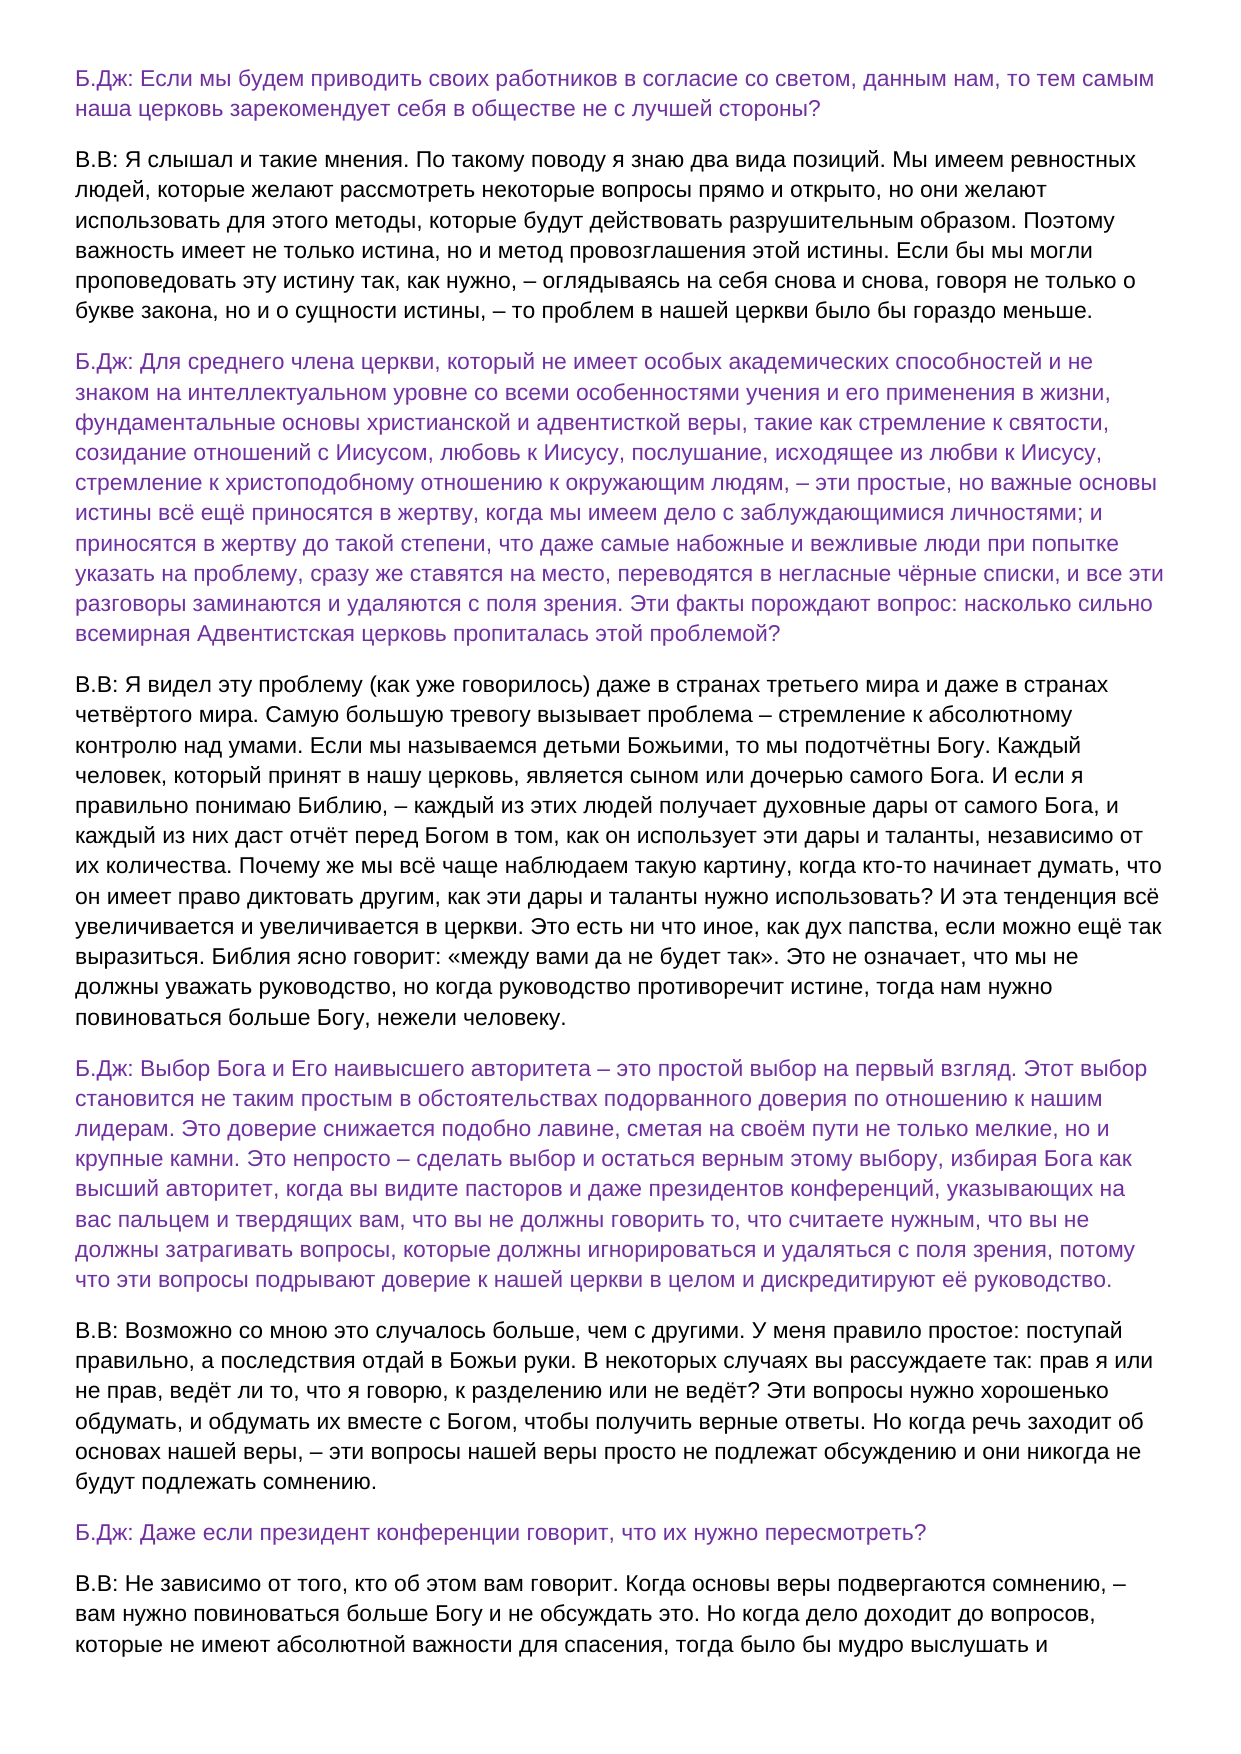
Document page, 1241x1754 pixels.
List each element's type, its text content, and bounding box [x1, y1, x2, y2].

text В.В: Возможно со мною это случалось больше, чем с другими. У меня правило простое: поступай правильно, а последствия отдай в Божьи руки. В некоторых случаях вы рассуждаете так: прав я или не прав, ведёт ли то, что я говорю, к разделению или не ведёт? Эти вопросы нужно хорошенько обдумать, и обдумать их вместе с Богом, чтобы получить верные ответы. Но когда речь заходит об основах нашей веры, – эти вопросы нашей веры просто не подлежат обсуждению и они никогда не будут подлежать сомнению. [75, 1317, 1165, 1494]
text Б.Дж: Даже если президент конференции говорит, что их нужно пересмотреть? [75, 1519, 1165, 1546]
text Б.Дж: Выбор Бога и Его наивысшего авторитета – это простой выбор на первый взгляд. Этот выбор становится не таким простым в обстоятельствах подорванного доверия по отношению к нашим лидерам. Это доверие снижается подобно лавине, сметая на своём пути не только мелкие, но и крупные камни. Это непросто – сделать выбор и остаться верным этому выбору, избирая Бога как высший авторитет, когда вы видите пасторов и даже президентов конференций, указывающих на вас пальцем и твердящих вам, что вы не должны говорить то, что считаете нужным, что вы не должны затрагивать вопросы, которые должны игнорироваться и удаляться с поля зрения, потому что эти вопросы подрывают доверие к нашей церкви в целом и дискредитируют её руководство. [75, 1054, 1165, 1292]
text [75, 1570, 1165, 1657]
text В.В: Я видел эту проблему (как уже говорилось) даже в странах третьего мира и даже в странах четвёртого мира. Самую большую тревогу вызывает проблема – стремление к абсолютному контролю над умами. Если мы называемся детьми Божьими, то мы подотчётны Богу. Каждый человек, который принят в нашу церковь, является сыном или дочерью самого Бога. И если я правильно понимаю Библию, – каждый из этих людей получает духовные дары от самого Бога, и каждый из них даст отчёт перед Богом в том, как он использует эти дары и таланты, независимо от их количества. Почему же мы всё чаще наблюдаем такую картину, когда кто-то начинает думать, что он имеет право диктовать другим, как эти дары и таланты нужно использовать? И эта тенденция всё увеличивается и увеличивается в церкви. Это есть ни что иное, как дух папства, если можно ещё так выразиться. Библия ясно говорит: «между вами да не будет так». Это не означает, что мы не должны уважать руководство, но когда руководство противоречит истине, тогда нам нужно повиноваться больше Богу, нежели человеку. [75, 671, 1165, 1030]
text В.В: Я слышал и такие мнения. По такому поводу я знаю два вида позиций. Мы имеем ревностных людей, которые желают рассмотреть некоторые вопросы прямо и открыто, но они желают использовать для этого методы, которые будут действовать разрушительным образом. Поэтому важность имеет не только истина, но и метод провозглашения этой истины. Если бы мы могли проповедовать эту истину так, как нужно, – оглядываясь на себя снова и снова, говоря не только о букве закона, но и о сущности истины, – то проблем в нашей церкви было бы гораздо меньше. [75, 146, 1165, 324]
text Б.Дж: Если мы будем приводить своих работников в согласие со светом, данным нам, то тем самым наша церковь зарекомендует себя в обществе не с лучшей стороны? [75, 65, 1165, 122]
text Б.Дж: Для среднего члена церкви, который не имеет особых академических способностей и не знаком на интеллектуальном уровне со всеми особенностями учения и его применения в жизни, фундаментальные основы христианской и адвентисткой веры, такие как стремление к святости, созидание отношений с Иисусом, любовь к Иисусу, послушание, исходящее из любви к Иисусу, стремление к христоподобному отношению к окружающим людям, – эти простые, но важные основы истины всё ещё приносятся в жертву, когда мы имеем дело с заблуждающимися личностями; и приносятся в жертву до такой степени, что даже самые набожные и вежливые люди при попытке указать на проблему, сразу же ставятся на место, переводятся в негласные чёрные списки, и все эти разговоры заминаются и удаляются с поля зрения. Эти факты порождают вопрос: насколько сильно всемирная Адвентистская церковь пропиталась этой проблемой? [75, 348, 1165, 647]
